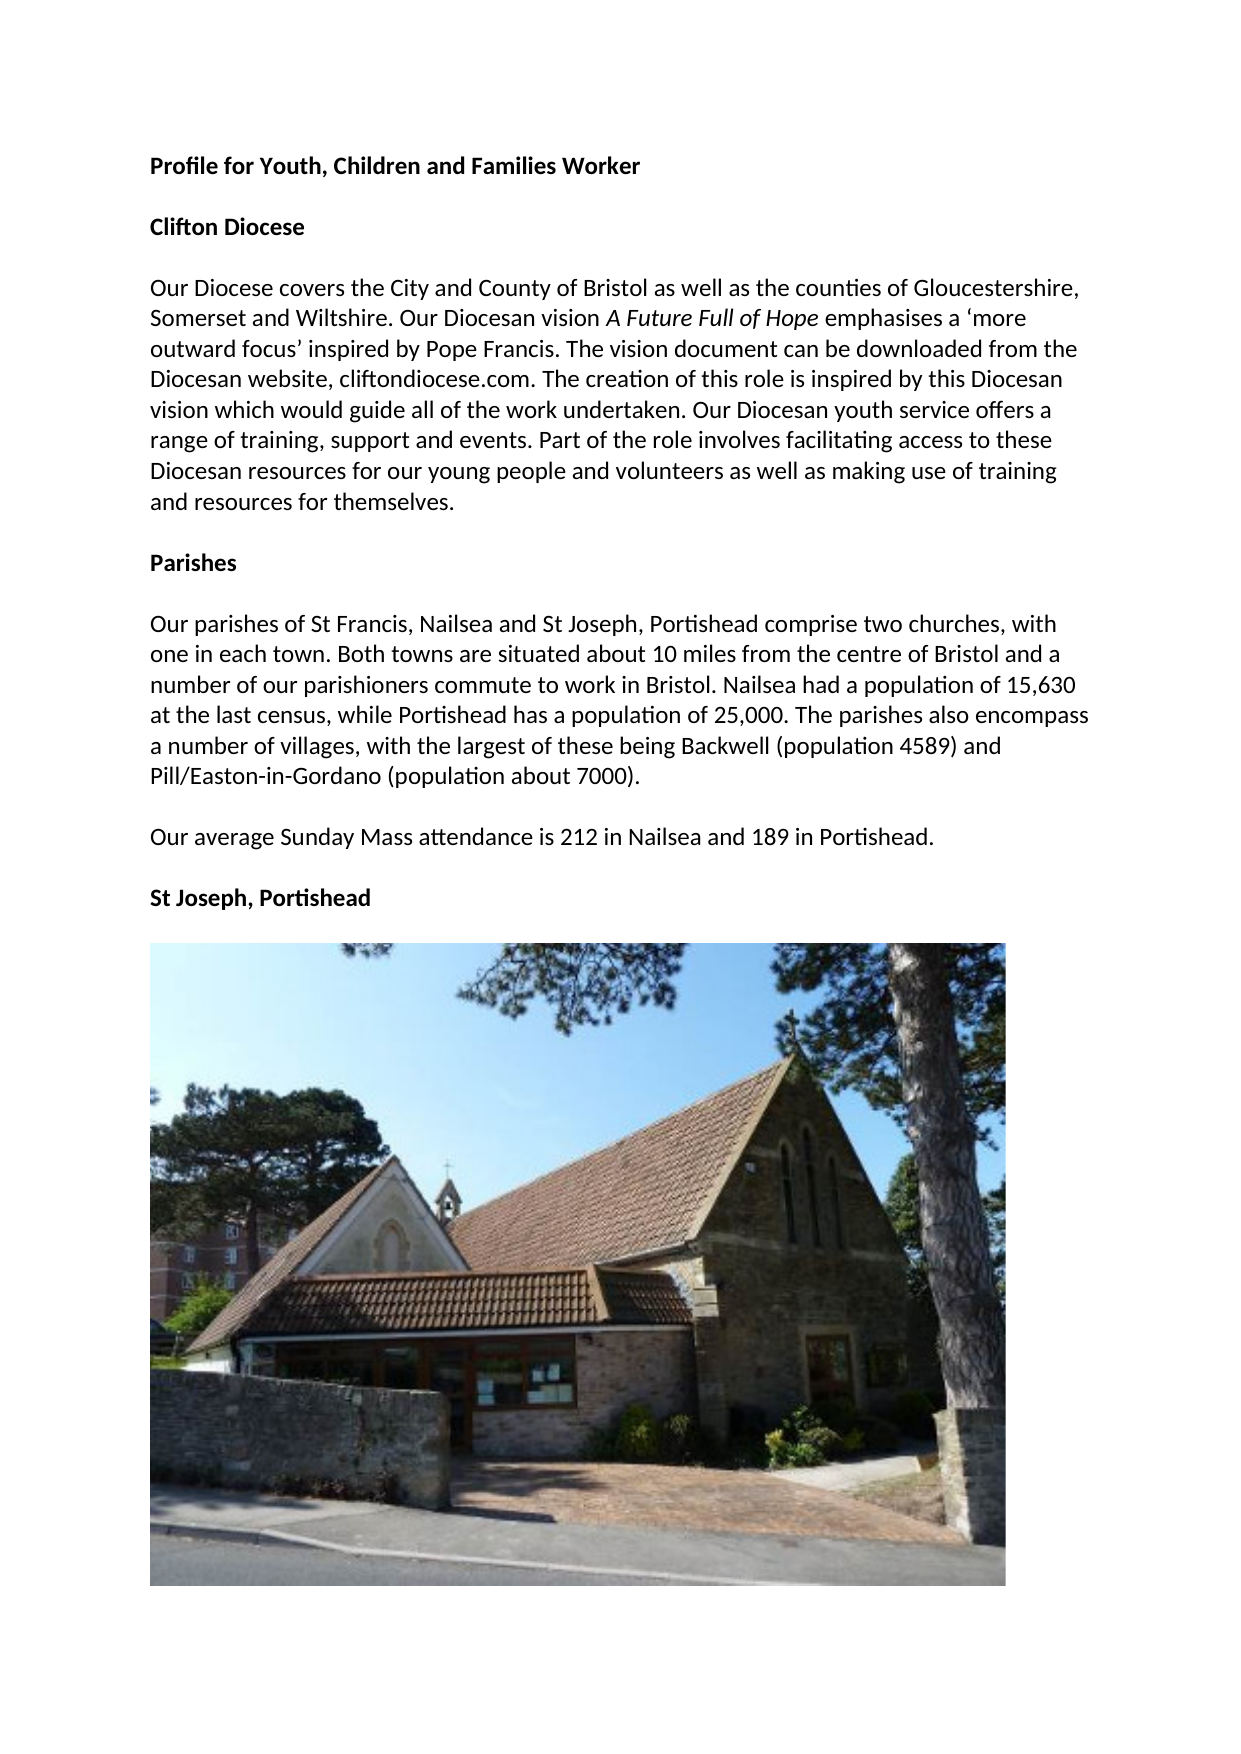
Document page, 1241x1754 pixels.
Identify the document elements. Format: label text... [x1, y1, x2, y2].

text Clifton Diocese [150, 211, 1090, 242]
text Our Diocese covers the City and County of Bristol as well as the counties of Gloucestershire, Somerset and Wiltshire. Our Diocesan vision A Future Full of Hope emphasises a ‘more outward focus’ inspired by Pope Francis. The vision document can be downloaded from the Diocesan website, cliftondiocese.com. The creation of this role is inspired by this Diocesan vision which would guide all of the work undertaken. Our Diocesan youth service offers a range of training, support and events. Part of the role involves facilitating access to these Diocesan resources for our young people and volunteers as well as making use of training and resources for themselves. [150, 272, 1090, 516]
text St Joseph, Portishead [150, 882, 1090, 913]
text Our parishes of St Francis, Nailsea and St Joseph, Portishead comprise two churches, with one in each town. Both towns are situated about 10 miles from the centre of Bristol and a number of our parishioners commute to work in Bristol. Nailsea had a population of 15,630 at the last census, while Portishead has a population of 25,000. The parishes also encompass a number of villages, with the largest of these being Backwell (population 4589) and Pill/Easton-in-Gordano (population about 7000). [150, 608, 1090, 791]
text Profile for Youth, Children and Families Worker [150, 150, 1090, 181]
picture [150, 943, 1006, 1586]
text Parishes [150, 547, 1090, 577]
text Our average Sunday Mass attendance is 212 in Nailsea and 189 in Portishead. [150, 821, 1090, 852]
